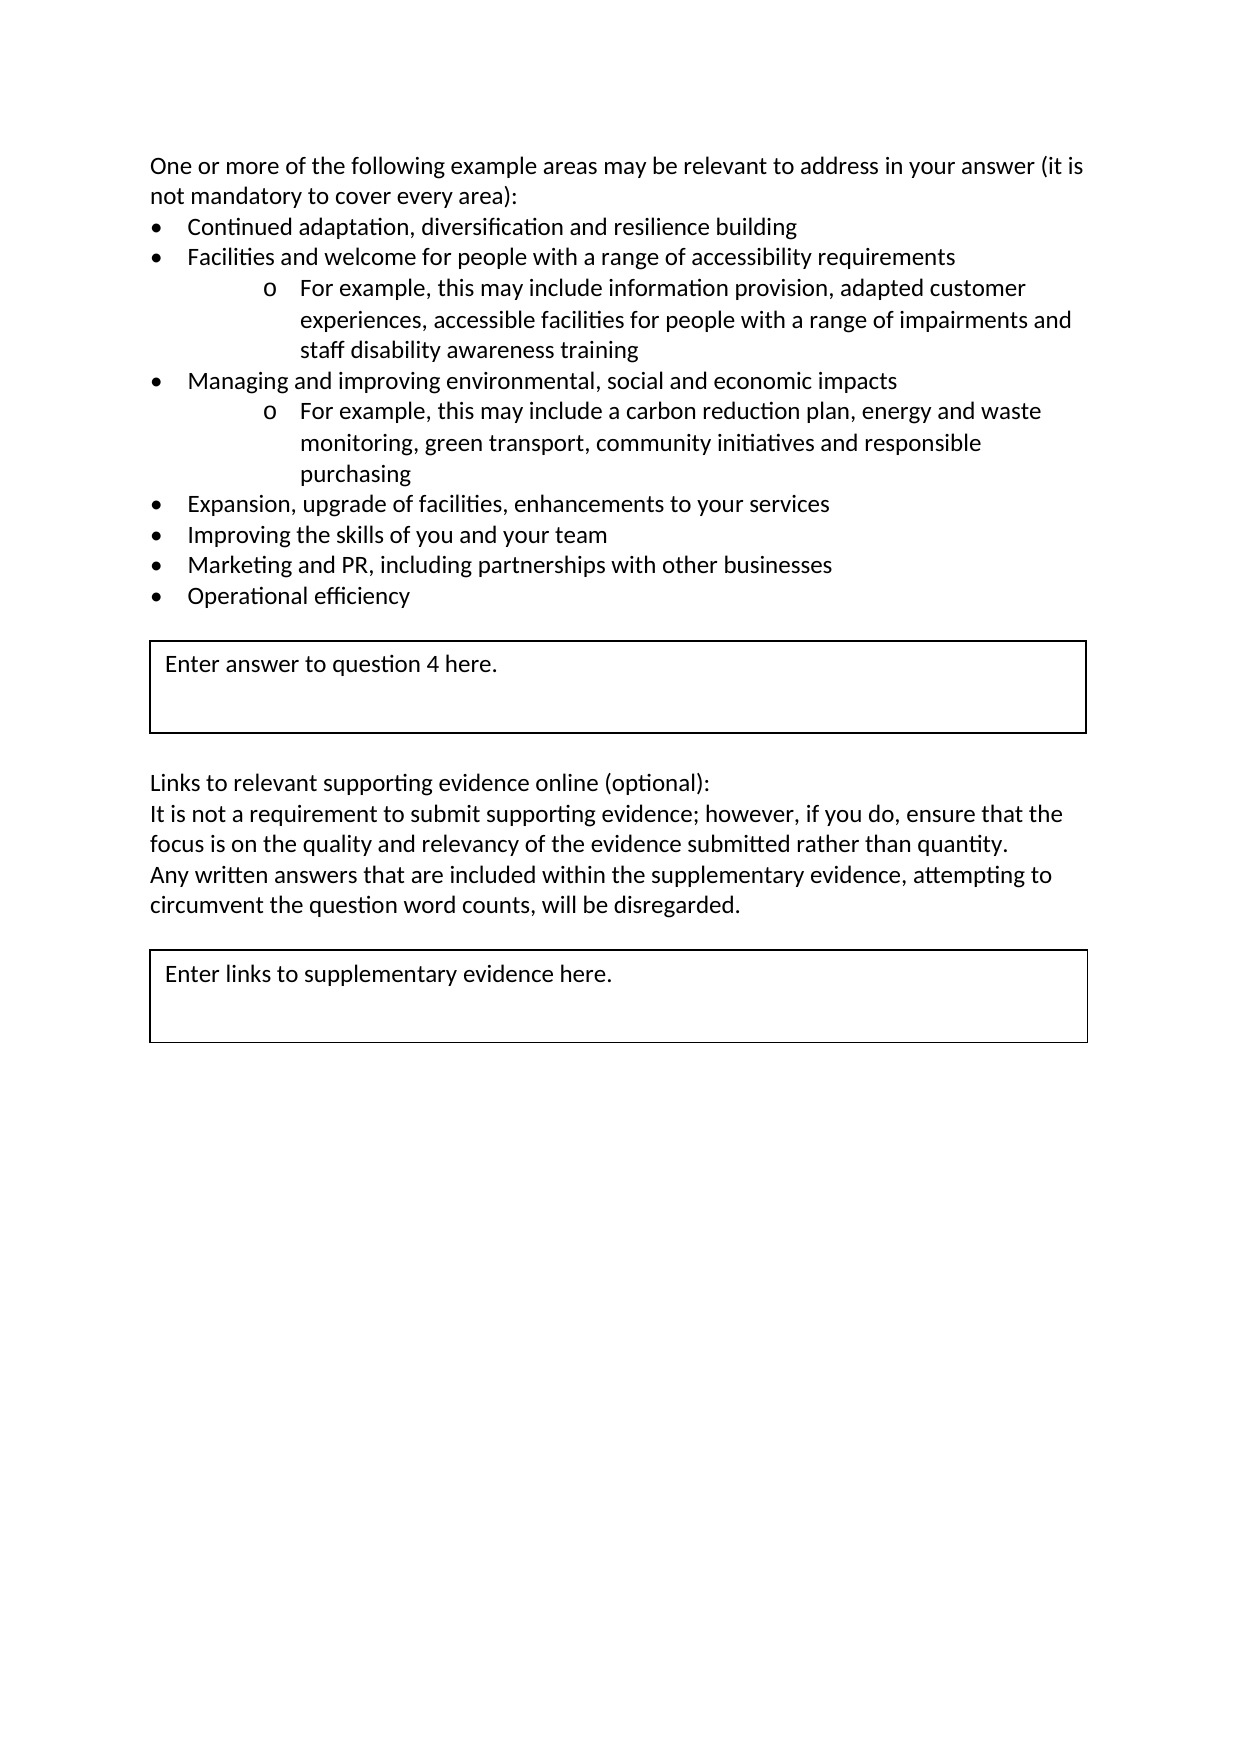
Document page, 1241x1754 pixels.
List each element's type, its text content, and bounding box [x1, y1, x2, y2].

list Expansion, upgrade of facilities, enhancements to your services [150, 488, 1090, 519]
list For example, this may include a carbon reduction plan, energy and waste monitoring, green transport, community initiatives and responsible purchasing [262, 395, 1090, 488]
list Continued adaptation, diversification and resilience building [150, 211, 1090, 242]
text It is not a requirement to submit supporting evidence; however, if you do, ensure that the focus is on the quality and relevancy of the evidence submitted rather than quantity. [150, 798, 1090, 859]
list Improving the skills of you and your team [150, 519, 1090, 549]
list Managing and improving environmental, social and economic impacts [150, 365, 1090, 395]
text Links to relevant supporting evidence online (optional): [150, 767, 1090, 798]
list Operational efficiency [150, 580, 1090, 610]
list For example, this may include information provision, adapted customer experiences, accessible facilities for people with a range of impairments and staff disability awareness training [262, 272, 1090, 365]
text One or more of the following example areas may be relevant to address in your answer (it is not mandatory to cover every area): [150, 150, 1090, 211]
list Facilities and welcome for people with a range of accessibility requirements [150, 242, 1090, 272]
list Marketing and PR, including partnerships with other businesses [150, 549, 1090, 580]
text Any written answers that are included within the supplementary evidence, attempting to circumvent the question word counts, will be disregarded. [150, 859, 1090, 920]
